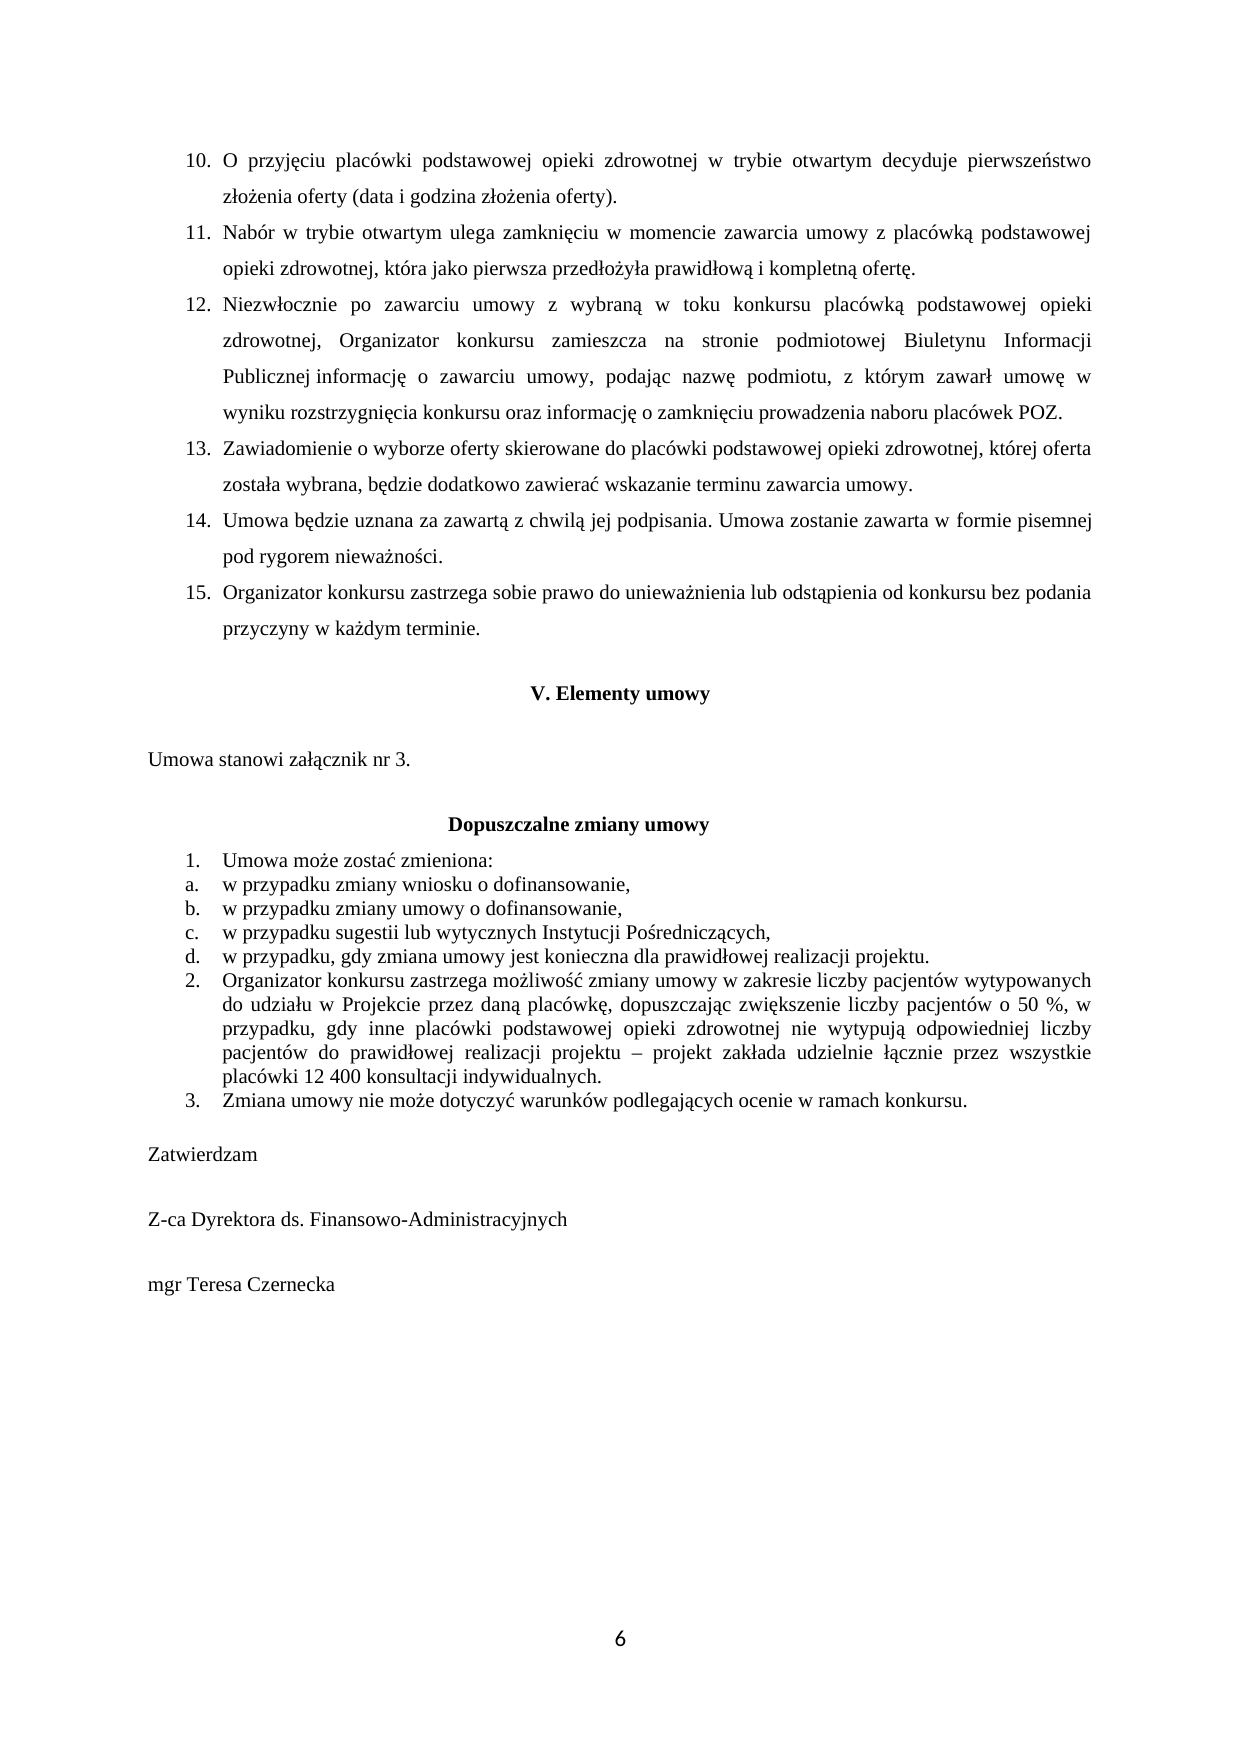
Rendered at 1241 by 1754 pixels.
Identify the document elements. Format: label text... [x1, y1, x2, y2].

text V. Elementy umowy [148, 681, 1093, 705]
text mgr Teresa Czernecka [148, 1272, 1093, 1296]
text Umowa stanowi załącznik nr 3. [148, 747, 1093, 771]
list w przypadku sugestii lub wytycznych Instytucji Pośredniczących, [185, 920, 1093, 944]
text Z-ca Dyrektora ds. Finansowo-Administracyjnych [148, 1207, 1093, 1231]
list Dopuszczalne zmiany umowy [448, 812, 1093, 836]
list w przypadku, gdy zmiana umowy jest konieczna dla prawidłowej realizacji projektu. [185, 944, 1093, 968]
list Umowa może zostać zmieniona: [185, 848, 1093, 872]
list w przypadku zmiany umowy o dofinansowanie, [185, 896, 1093, 920]
list Zawiadomienie o wyborze oferty skierowane do placówki podstawowej opieki zdrowotnej, której oferta została wybrana, będzie dodatkowo zawierać wskazanie terminu zawarcia umowy. [185, 436, 1093, 496]
list Nabór w trybie otwartym ulega zamknięciu w momencie zawarcia umowy z placówką podstawowej opieki zdrowotnej, która jako pierwsza przedłożyła prawidłową i kompletną ofertę. [185, 220, 1093, 280]
list Zmiana umowy nie może dotyczyć warunków podlegających ocenie w ramach konkursu. [185, 1088, 1093, 1112]
list Umowa będzie uznana za zawartą z chwilą jej podpisania. Umowa zostanie zawarta w formie pisemnej pod rygorem nieważności. [185, 508, 1093, 568]
list Organizator konkursu zastrzega możliwość zmiany umowy w zakresie liczby pacjentów wytypowanych do udziału w Projekcie przez daną placówkę, dopuszczając zwiększenie liczby pacjentów o 50 %, w przypadku, gdy inne placówki podstawowej opieki zdrowotnej nie wytypują odpowiedniej liczby pacjentów do prawidłowej realizacji projektu – projekt zakłada udzielnie łącznie przez wszystkie placówki 12 400 konsultacji indywidualnych. [185, 968, 1093, 1088]
list O przyjęciu placówki podstawowej opieki zdrowotnej w trybie otwartym decyduje pierwszeństwo złożenia oferty (data i godzina złożenia oferty). [185, 148, 1093, 208]
list Niezwłocznie po zawarciu umowy z wybraną w toku konkursu placówką podstawowej opieki zdrowotnej, Organizator konkursu zamieszcza na stronie podmiotowej Biuletynu Informacji Publicznej informację o zawarciu umowy, podając nazwę podmiotu, z którym zawarł umowę w wyniku rozstrzygnięcia konkursu oraz informację o zamknięciu prowadzenia naboru placówek POZ. [185, 292, 1093, 424]
list w przypadku zmiany wniosku o dofinansowanie, [185, 872, 1093, 896]
text Zatwierdzam [148, 1142, 1093, 1166]
list Organizator konkursu zastrzega sobie prawo do unieważnienia lub odstąpienia od konkursu bez podania przyczyny w każdym terminie. [185, 580, 1093, 640]
